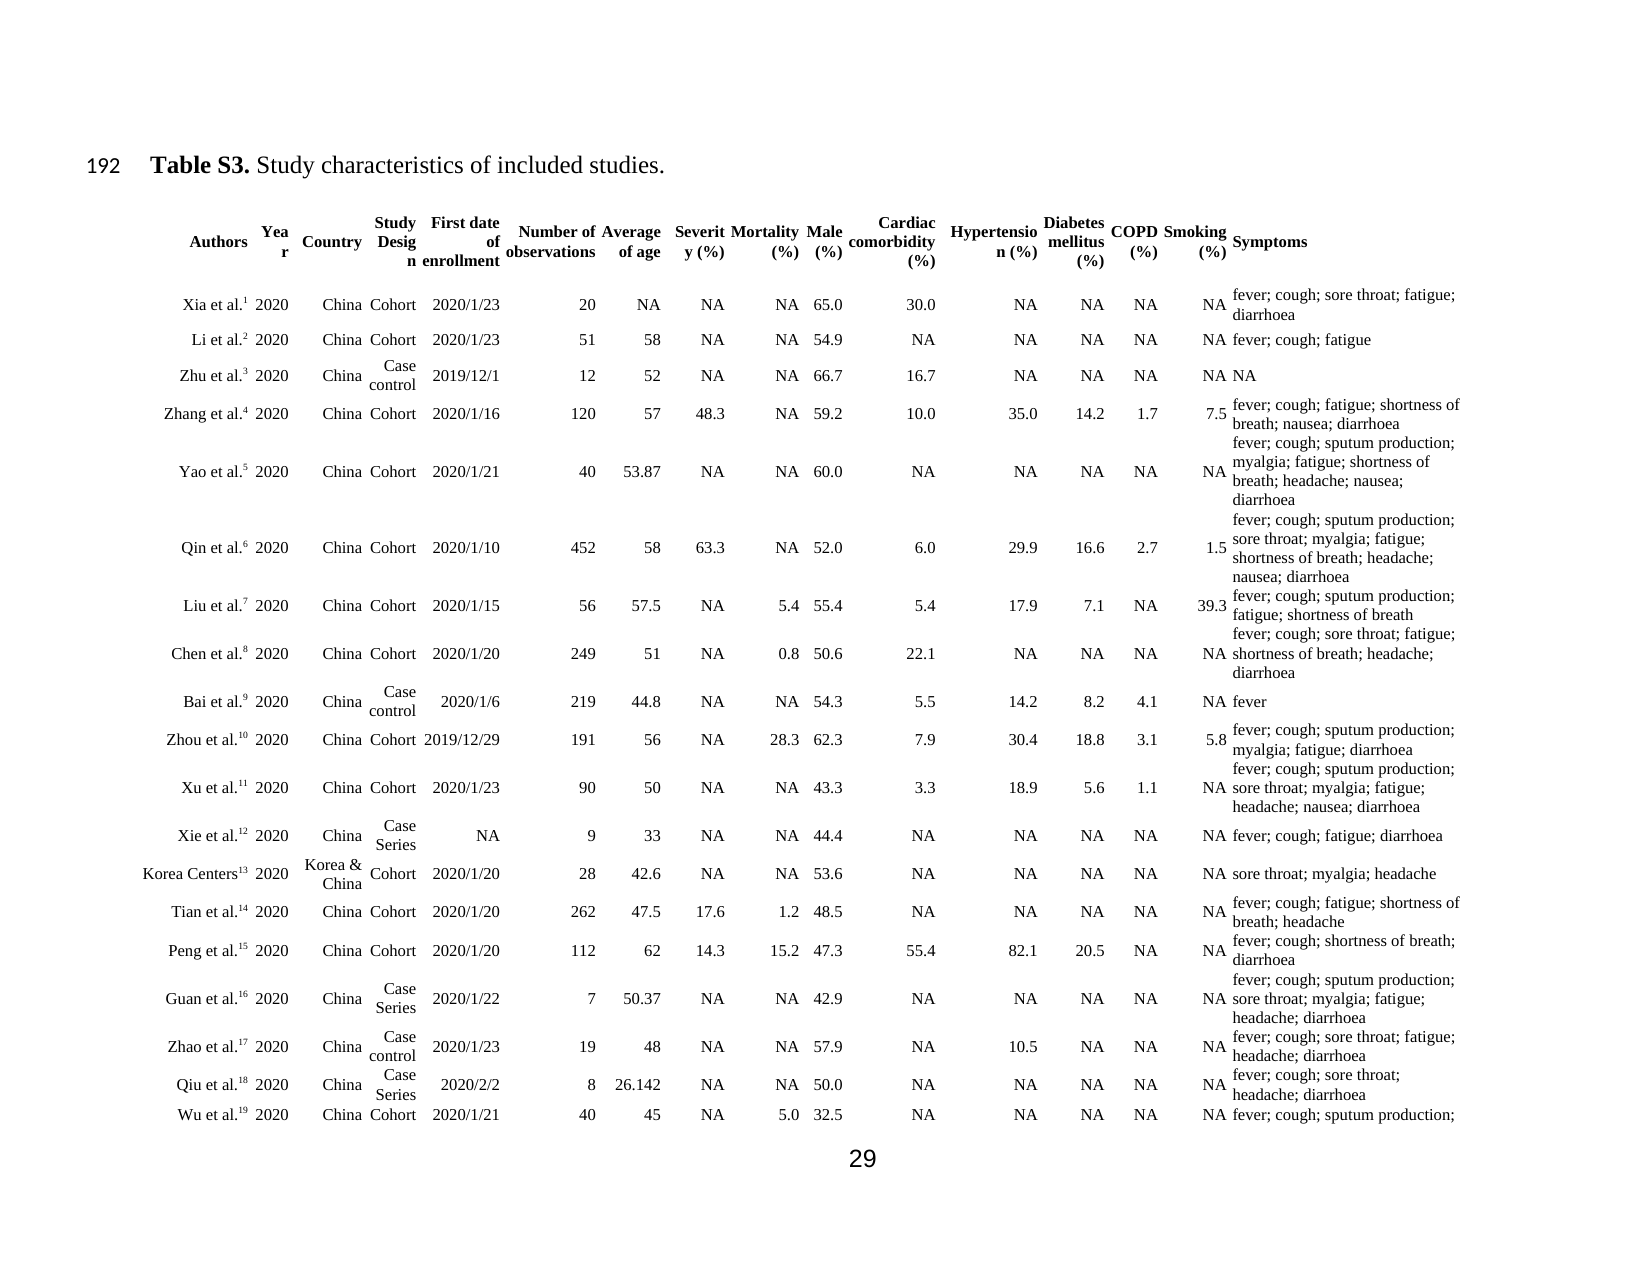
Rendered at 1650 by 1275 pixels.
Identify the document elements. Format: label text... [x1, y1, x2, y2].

table_cell Case Series [365, 969, 419, 1027]
table_cell 2020 [250, 624, 291, 682]
table_cell 2020/2/2 [419, 1065, 503, 1103]
table_cell NA [1040, 433, 1107, 509]
table_cell 30.4 [938, 720, 1040, 758]
table_cell 56 [598, 720, 663, 758]
table_cell 42.6 [598, 854, 663, 893]
table_cell NA [1040, 285, 1107, 323]
table_cell 18.8 [1040, 720, 1107, 758]
table_cell China [291, 816, 365, 854]
table_cell 10.0 [845, 394, 938, 433]
table_cell 2020 [250, 720, 291, 758]
table_cell fever; cough; sputum production; fatigue; shortness of breath [1229, 586, 1464, 624]
table_cell sore throat; myalgia; headache [1229, 854, 1464, 893]
table_cell NA [938, 433, 1040, 509]
table_cell NA [938, 324, 1040, 356]
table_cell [1229, 1104, 1464, 1125]
table_cell NA [1040, 1104, 1107, 1125]
table_cell 59.2 [802, 394, 845, 433]
table_cell Zhang et al.4 [135, 394, 250, 433]
table_cell 66.7 [802, 356, 845, 394]
table_cell 18.9 [938, 759, 1040, 816]
table_cell NA [938, 1104, 1040, 1125]
table_cell NA [1040, 356, 1107, 394]
table_cell 2020 [250, 433, 291, 509]
table_cell 56 [503, 586, 598, 624]
table_cell 48 [598, 1027, 663, 1065]
table_cell Guan et al.16 [135, 969, 250, 1027]
table_cell 57.5 [598, 586, 663, 624]
table_cell Zhou et al.10 [135, 720, 250, 758]
table_cell 6.0 [845, 509, 938, 586]
table_cell Peng et al.15 [135, 931, 250, 969]
table_cell 3.3 [845, 759, 938, 816]
table_cell fever; cough; sputum production; sore throat; myalgia; fatigue; shortness of breath; headache; nausea; diarrhoea [1229, 509, 1464, 586]
table_cell 2020 [250, 509, 291, 586]
table_cell NA [664, 285, 727, 323]
table_cell 58 [598, 509, 663, 586]
table_cell fever; cough; sputum production; myalgia; fatigue; shortness of breath; headache; nausea; diarrhoea [1229, 433, 1464, 509]
table_cell fever; cough; sore throat; fatigue; headache; diarrhoea [1229, 1027, 1464, 1065]
table_cell 249 [503, 624, 598, 682]
table_cell 90 [503, 759, 598, 816]
table_cell 20 [503, 285, 598, 323]
table_cell Xia et al.1 [135, 285, 250, 323]
table_cell Chen et al.8 [135, 624, 250, 682]
table_cell NA [728, 356, 802, 394]
table_cell 120 [503, 394, 598, 433]
table_cell NA [1107, 969, 1161, 1027]
table_cell NA [1161, 682, 1229, 720]
table_cell 48.3 [664, 394, 727, 433]
table_cell 17.6 [664, 893, 727, 931]
table_cell NA [664, 1104, 727, 1125]
table_cell 2020/1/23 [419, 759, 503, 816]
table_cell Korea Centers13 [135, 854, 250, 893]
table_cell NA [1107, 586, 1161, 624]
table_cell 2020 [250, 1027, 291, 1065]
table_cell 2020/1/16 [419, 394, 503, 433]
table_cell 5.4 [728, 586, 802, 624]
table_cell Cohort [365, 1104, 419, 1125]
table_cell 7.5 [1161, 394, 1229, 433]
table_cell 2020 [250, 1065, 291, 1103]
table_cell NA [1107, 816, 1161, 854]
table_cell 58 [598, 324, 663, 356]
table_cell 2020/1/20 [419, 893, 503, 931]
table_cell fever; cough; sore throat; headache; diarrhoea [1229, 1065, 1464, 1103]
table_cell China [291, 931, 365, 969]
table_cell 2019/12/29 [419, 720, 503, 758]
table_cell NA [664, 816, 727, 854]
table_cell fever; cough; sputum production; sore throat; myalgia; fatigue; headache; nausea; diarrhoea [1229, 759, 1464, 816]
table_cell 22.1 [845, 624, 938, 682]
table_cell NA [1040, 1065, 1107, 1103]
table_cell NA [664, 682, 727, 720]
table_cell NA [1161, 893, 1229, 931]
table_cell China [291, 324, 365, 356]
table_header Severity (%) [664, 198, 727, 285]
table_cell 2020 [250, 394, 291, 433]
table_cell China [291, 285, 365, 323]
table_cell 2020/1/21 [419, 433, 503, 509]
table_cell 54.9 [802, 324, 845, 356]
table_cell NA [1107, 1027, 1161, 1065]
table_cell 30.0 [845, 285, 938, 323]
table_cell 2020 [250, 931, 291, 969]
table_cell China [291, 356, 365, 394]
table_cell NA [1107, 854, 1161, 893]
table_cell NA [938, 969, 1040, 1027]
table_cell NA [1040, 854, 1107, 893]
table_cell China [291, 1065, 365, 1103]
table_cell 1.5 [1161, 509, 1229, 586]
table_cell NA [664, 356, 727, 394]
table_cell 1.7 [1107, 394, 1161, 433]
table_cell Zhao et al.17 [135, 1027, 250, 1065]
table_cell fever; cough; sore throat; fatigue; shortness of breath; headache; diarrhoea [1229, 624, 1464, 682]
table_cell NA [1107, 356, 1161, 394]
table_cell 2020/1/23 [419, 285, 503, 323]
table_header Cardiac comorbidity (%) [845, 198, 938, 285]
table_cell 262 [503, 893, 598, 931]
table_cell NA [845, 1027, 938, 1065]
table_cell 1.2 [728, 893, 802, 931]
table_cell NA [938, 1065, 1040, 1103]
table_cell fever; cough; shortness of breath; diarrhoea [1229, 931, 1464, 969]
table_cell 19 [503, 1027, 598, 1065]
table_cell fever; cough; sore throat; fatigue; diarrhoea [1229, 285, 1464, 323]
table_cell Case control [365, 356, 419, 394]
table_cell Cohort [365, 433, 419, 509]
table_header Number of observations [503, 198, 598, 285]
table_cell 51 [598, 624, 663, 682]
table_cell China [291, 759, 365, 816]
table_header Authors [135, 198, 250, 285]
table_cell NA [598, 285, 663, 323]
table_cell fever; cough; fatigue [1229, 324, 1464, 356]
table_cell 16.7 [845, 356, 938, 394]
table_cell 82.1 [938, 931, 1040, 969]
table_cell Qiu et al.18 [135, 1065, 250, 1103]
table_cell NA [1107, 1104, 1161, 1125]
table_cell 32.5 [802, 1104, 845, 1125]
table_header Male (%) [802, 198, 845, 285]
table_cell 112 [503, 931, 598, 969]
table_cell 452 [503, 509, 598, 586]
table_cell NA [1040, 969, 1107, 1027]
table_cell NA [1040, 624, 1107, 682]
table_cell 16.6 [1040, 509, 1107, 586]
table_cell NA [1161, 931, 1229, 969]
table_cell 53.6 [802, 854, 845, 893]
table_cell 2020 [250, 854, 291, 893]
table_cell China [291, 720, 365, 758]
table_cell 50.37 [598, 969, 663, 1027]
table_cell NA [1040, 893, 1107, 931]
table_cell NA [1107, 893, 1161, 931]
table_cell NA [1107, 1065, 1161, 1103]
table_cell 15.2 [728, 931, 802, 969]
table_cell NA [938, 893, 1040, 931]
table_cell 2020 [250, 356, 291, 394]
table_cell NA [664, 586, 727, 624]
table_cell NA [728, 1027, 802, 1065]
table_cell Cohort [365, 759, 419, 816]
table_cell Cohort [365, 394, 419, 433]
table_cell 2020/1/21 [419, 1104, 503, 1125]
table_cell 2020 [250, 816, 291, 854]
table_cell 7.1 [1040, 586, 1107, 624]
table_cell NA [845, 433, 938, 509]
table_cell NA [728, 969, 802, 1027]
table_cell Case Series [365, 1065, 419, 1103]
table_cell 2020 [250, 759, 291, 816]
table_cell 2019/12/1 [419, 356, 503, 394]
table_cell 29.9 [938, 509, 1040, 586]
table_cell 26.142 [598, 1065, 663, 1103]
table_cell fever [1229, 682, 1464, 720]
table_cell NA [1161, 324, 1229, 356]
table_cell 191 [503, 720, 598, 758]
table_header Smoking (%) [1161, 198, 1229, 285]
table_header Average of age [598, 198, 663, 285]
table_cell NA [1161, 1065, 1229, 1103]
table_cell NA [728, 433, 802, 509]
table_cell NA [664, 433, 727, 509]
table_cell 35.0 [938, 394, 1040, 433]
table_cell Xu et al.11 [135, 759, 250, 816]
table_cell 51 [503, 324, 598, 356]
table_cell 60.0 [802, 433, 845, 509]
table_cell 2020 [250, 893, 291, 931]
table_cell 2020 [250, 1104, 291, 1125]
table_cell 5.4 [845, 586, 938, 624]
table_cell NA [1107, 324, 1161, 356]
table_cell Cohort [365, 854, 419, 893]
table_cell NA [664, 969, 727, 1027]
table_cell 50.6 [802, 624, 845, 682]
table_cell 2.7 [1107, 509, 1161, 586]
table_cell 2020/1/15 [419, 586, 503, 624]
table_cell 8.2 [1040, 682, 1107, 720]
table_cell China [291, 509, 365, 586]
table_cell NA [1161, 624, 1229, 682]
table_cell NA [1229, 356, 1464, 394]
table_cell NA [664, 1065, 727, 1103]
table_cell NA [1161, 356, 1229, 394]
table_cell China [291, 624, 365, 682]
table_cell NA [938, 356, 1040, 394]
table_header Hypertension (%) [938, 198, 1040, 285]
table_cell NA [1161, 433, 1229, 509]
table_cell NA [664, 624, 727, 682]
table_header Symptoms [1229, 198, 1464, 285]
table_cell NA [1161, 285, 1229, 323]
table_cell NA [728, 854, 802, 893]
table_header COPD (%) [1107, 198, 1161, 285]
table_cell 3.1 [1107, 720, 1161, 758]
table_cell NA [664, 759, 727, 816]
table_cell NA [664, 324, 727, 356]
table_cell NA [1107, 624, 1161, 682]
table_cell NA [845, 1065, 938, 1103]
table_cell China [291, 893, 365, 931]
table_cell NA [728, 509, 802, 586]
table_cell Case control [365, 1027, 419, 1065]
table_cell 39.3 [1161, 586, 1229, 624]
table_cell NA [728, 394, 802, 433]
table_cell 65.0 [802, 285, 845, 323]
table_cell 7.9 [845, 720, 938, 758]
table_cell NA [1161, 1104, 1229, 1125]
table_header Year [250, 198, 291, 285]
table_cell 62 [598, 931, 663, 969]
table_cell 47.5 [598, 893, 663, 931]
table_cell China [291, 433, 365, 509]
table_cell NA [1161, 969, 1229, 1027]
table_cell 40 [503, 433, 598, 509]
table_cell 12 [503, 356, 598, 394]
table_cell 57 [598, 394, 663, 433]
table_cell 14.2 [1040, 394, 1107, 433]
table_cell 28 [503, 854, 598, 893]
table_cell 2020 [250, 324, 291, 356]
table_cell Wu et al.19 [135, 1104, 250, 1125]
table_cell 14.3 [664, 931, 727, 969]
table_cell Cohort [365, 586, 419, 624]
table_cell NA [728, 816, 802, 854]
table_cell fever; cough; sputum production; sore throat; myalgia; fatigue; headache; diarrhoea [1229, 969, 1464, 1027]
table_cell 2020 [250, 586, 291, 624]
table_cell Korea & China [291, 854, 365, 893]
table_cell 47.3 [802, 931, 845, 969]
table_cell 2020 [250, 285, 291, 323]
table_cell 5.8 [1161, 720, 1229, 758]
table_cell 54.3 [802, 682, 845, 720]
table_header Mortality (%) [728, 198, 802, 285]
table_cell China [291, 394, 365, 433]
table_cell China [291, 1104, 365, 1125]
table_cell NA [728, 285, 802, 323]
table_cell 17.9 [938, 586, 1040, 624]
table_cell 52 [598, 356, 663, 394]
table_cell NA [419, 816, 503, 854]
table_cell 40 [503, 1104, 598, 1125]
table_cell 20.5 [1040, 931, 1107, 969]
table_cell 48.5 [802, 893, 845, 931]
table_cell NA [664, 854, 727, 893]
table_cell fever; cough; fatigue; diarrhoea [1229, 816, 1464, 854]
table_cell NA [1040, 1027, 1107, 1065]
table_cell 2020/1/23 [419, 1027, 503, 1065]
table_cell fever; cough; fatigue; shortness of breath; headache [1229, 893, 1464, 931]
table_cell 5.6 [1040, 759, 1107, 816]
table_cell 43.3 [802, 759, 845, 816]
table_cell 57.9 [802, 1027, 845, 1065]
table_cell NA [938, 285, 1040, 323]
table_cell NA [845, 969, 938, 1027]
table_cell 8 [503, 1065, 598, 1103]
table_cell 2020/1/6 [419, 682, 503, 720]
table_cell 1.1 [1107, 759, 1161, 816]
table_cell NA [728, 324, 802, 356]
table_header Study Design [365, 198, 419, 285]
table_cell 50 [598, 759, 663, 816]
table_cell 0.8 [728, 624, 802, 682]
text Table S3. Study characteristics of included studies. [150, 150, 1500, 179]
table_cell 44.8 [598, 682, 663, 720]
table_cell Cohort [365, 893, 419, 931]
table_cell 9 [503, 816, 598, 854]
table_cell 7 [503, 969, 598, 1027]
table_cell Xie et al.12 [135, 816, 250, 854]
table_cell 62.3 [802, 720, 845, 758]
table_cell NA [728, 1065, 802, 1103]
table_cell Cohort [365, 624, 419, 682]
table_cell 2020 [250, 682, 291, 720]
table_header Diabetes mellitus (%) [1040, 198, 1107, 285]
table_cell 63.3 [664, 509, 727, 586]
table_cell fever; cough; fatigue; shortness of breath; nausea; diarrhoea [1229, 394, 1464, 433]
table_cell Case control [365, 682, 419, 720]
table_cell NA [1161, 759, 1229, 816]
table_cell 4.1 [1107, 682, 1161, 720]
table_cell NA [845, 854, 938, 893]
table_cell NA [1040, 816, 1107, 854]
table_cell 2020/1/22 [419, 969, 503, 1027]
table_cell China [291, 682, 365, 720]
table_cell NA [845, 324, 938, 356]
table_cell 53.87 [598, 433, 663, 509]
table_cell Cohort [365, 509, 419, 586]
table_cell China [291, 586, 365, 624]
table_cell Bai et al.9 [135, 682, 250, 720]
table_cell Cohort [365, 285, 419, 323]
table_cell NA [1161, 816, 1229, 854]
table_cell 2020/1/10 [419, 509, 503, 586]
table_cell NA [728, 759, 802, 816]
table_cell NA [1107, 931, 1161, 969]
table_cell 42.9 [802, 969, 845, 1027]
table_cell Yao et al.5 [135, 433, 250, 509]
table_cell NA [1040, 324, 1107, 356]
table_cell 55.4 [845, 931, 938, 969]
table_cell Liu et al.7 [135, 586, 250, 624]
table_cell Cohort [365, 931, 419, 969]
table_cell 2020/1/20 [419, 931, 503, 969]
table_cell 44.4 [802, 816, 845, 854]
table_cell 45 [598, 1104, 663, 1125]
table_cell NA [845, 893, 938, 931]
table_cell NA [938, 624, 1040, 682]
table_cell NA [845, 1104, 938, 1125]
table_cell China [291, 1027, 365, 1065]
table_cell fever; cough; sputum production; myalgia; fatigue; diarrhoea [1229, 720, 1464, 758]
table_cell NA [845, 816, 938, 854]
table_cell 33 [598, 816, 663, 854]
table_cell Li et al.2 [135, 324, 250, 356]
table_cell NA [728, 682, 802, 720]
table_cell NA [1107, 285, 1161, 323]
table_cell 10.5 [938, 1027, 1040, 1065]
table_cell NA [664, 720, 727, 758]
table_cell NA [1161, 854, 1229, 893]
table_cell NA [1107, 433, 1161, 509]
table_cell 55.4 [802, 586, 845, 624]
table_cell 5.0 [728, 1104, 802, 1125]
table_cell 28.3 [728, 720, 802, 758]
table_cell 2020/1/20 [419, 624, 503, 682]
table_cell Cohort [365, 324, 419, 356]
table_header Country [291, 198, 365, 285]
table_cell Case Series [365, 816, 419, 854]
table_cell NA [1161, 1027, 1229, 1065]
table_cell Zhu et al.3 [135, 356, 250, 394]
table_cell 2020/1/23 [419, 324, 503, 356]
table_cell China [291, 969, 365, 1027]
table_cell Tian et al.14 [135, 893, 250, 931]
table_cell Qin et al.6 [135, 509, 250, 586]
table_cell 50.0 [802, 1065, 845, 1103]
table_cell NA [938, 854, 1040, 893]
table_cell NA [664, 1027, 727, 1065]
table_cell Cohort [365, 720, 419, 758]
table_cell 2020/1/20 [419, 854, 503, 893]
table_cell 52.0 [802, 509, 845, 586]
table_cell 2020 [250, 969, 291, 1027]
table_cell NA [938, 816, 1040, 854]
table_cell 219 [503, 682, 598, 720]
table_cell 14.2 [938, 682, 1040, 720]
table_header First date of enrollment [419, 198, 503, 285]
table_cell 5.5 [845, 682, 938, 720]
